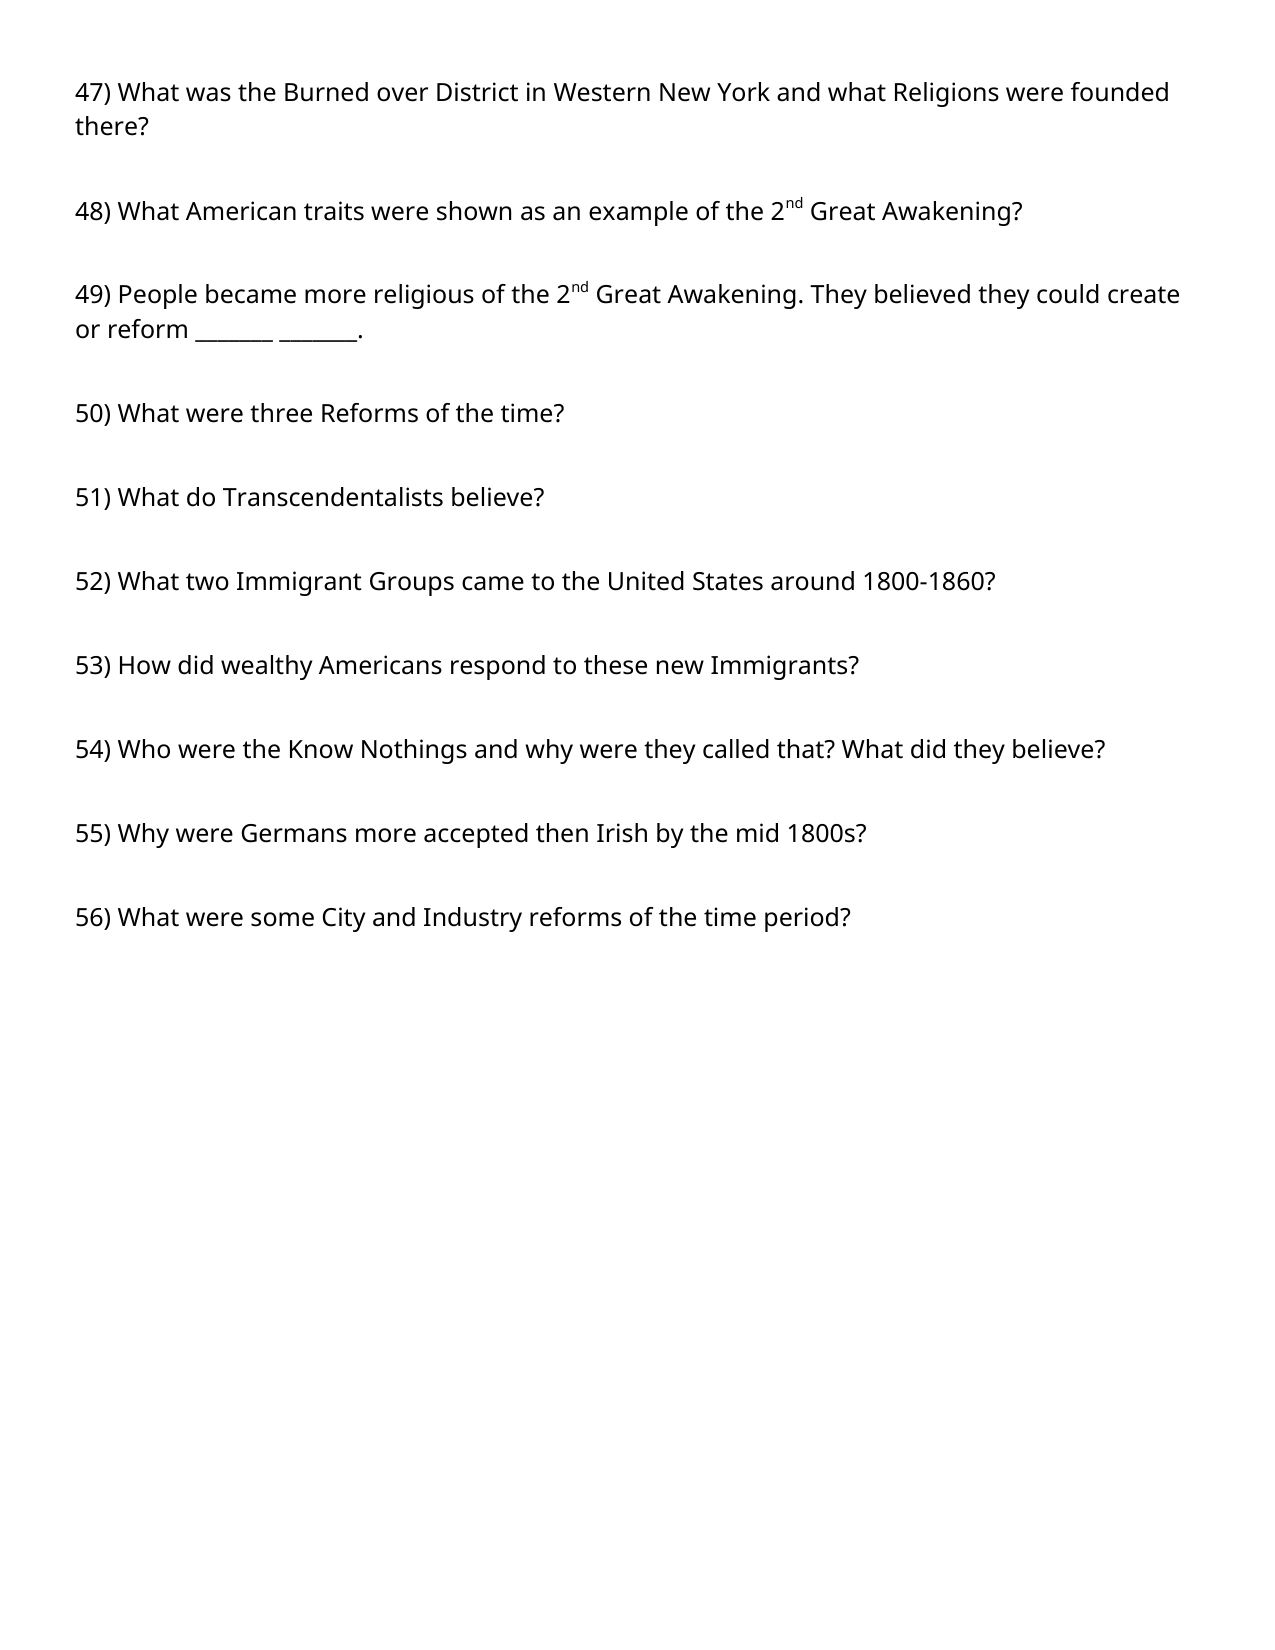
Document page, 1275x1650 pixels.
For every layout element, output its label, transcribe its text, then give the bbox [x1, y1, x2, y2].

text 54) Who were the Know Nothings and why were they called that? What did they believe? [75, 732, 1200, 766]
text 47) What was the Burned over District in Western New York and what Religions were founded there? [75, 75, 1200, 143]
text 53) How did wealthy Americans respond to these new Immigrants? [75, 647, 1200, 682]
text 48) What American traits were shown as an example of the 2nd Great Awakening? [75, 193, 1200, 227]
text 56) What were some City and Industry reforms of the time period? [75, 900, 1200, 934]
text 50) What were three Reforms of the time? [75, 395, 1200, 429]
text 55) Why were Germans more accepted then Irish by the mid 1800s? [75, 816, 1200, 850]
text 49) People became more religious of the 2nd Great Awakening. They believed they could create or reform _______ _______. [75, 277, 1200, 345]
text 51) What do Transcendentalists believe? [75, 479, 1200, 513]
text 52) What two Immigrant Groups came to the United States around 1800-1860? [75, 563, 1200, 597]
